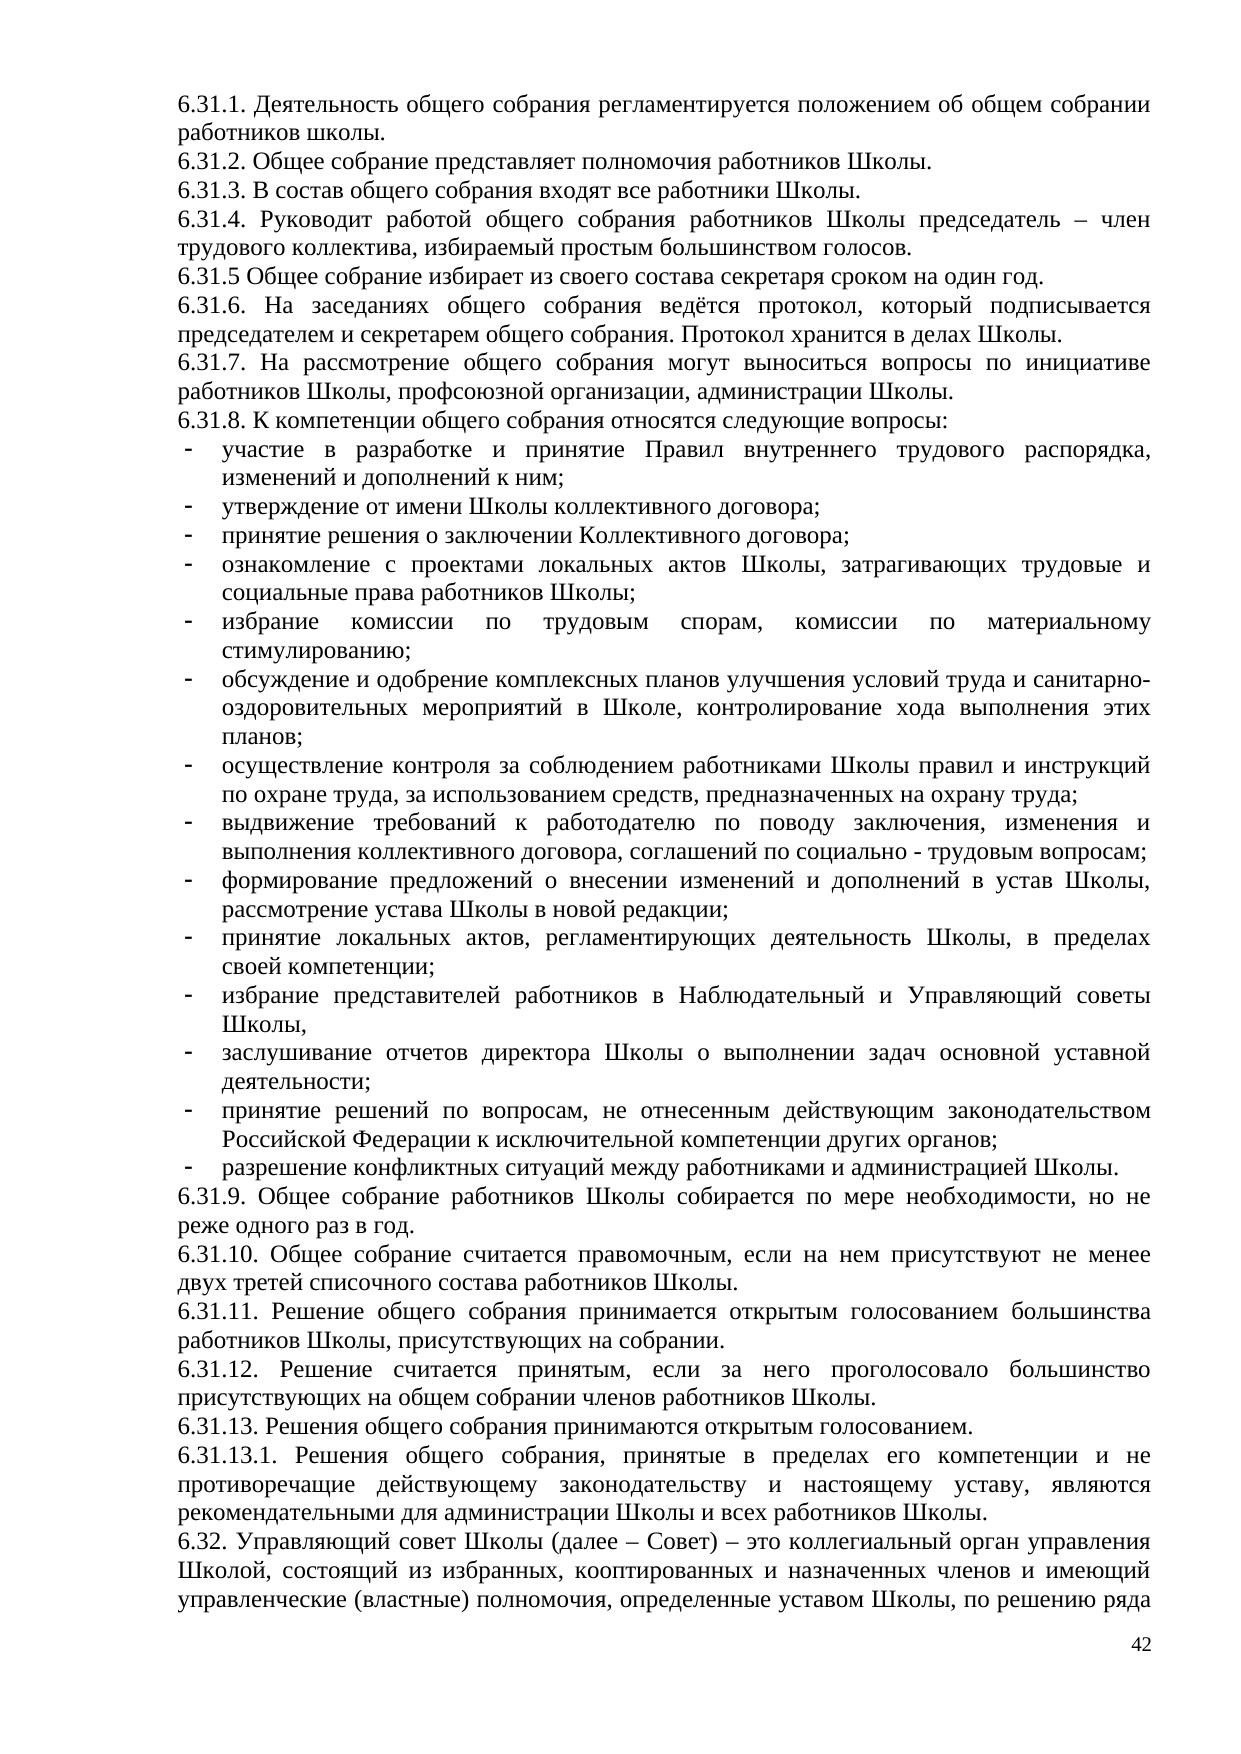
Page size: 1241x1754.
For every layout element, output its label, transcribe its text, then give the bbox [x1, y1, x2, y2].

list 6.31.4. Руководит работой общего собрания работников Школы председатель – член трудового коллектива, избираемый простым большинством голосов. [177, 204, 1152, 261]
list 6.31.13.1. Решения общего собрания, принятые в пределах его компетенции и не противоречащие действующему законодательству и настоящему уставу, являются рекомендательными для администрации Школы и всех работников Школы. [177, 1440, 1152, 1526]
list 6.31.8. К компетенции общего собрания относятся следующие вопросы: [177, 405, 1152, 434]
list принятие локальных актов, регламентирующих деятельность Школы, в пределах своей компетенции; [184, 922, 1152, 980]
list принятие решений по вопросам, не отнесенным действующим законодательством Российской Федерации к исключительной компетенции других органов; [184, 1095, 1152, 1152]
list избрание комиссии по трудовым спорам, комиссии по материальному стимулированию; [184, 606, 1152, 664]
text 6.31.1. Деятельность общего собрания регламентируется положением об общем собрании работников школы. [177, 89, 1152, 146]
list выдвижение требований к работодателю по поводу заключения, изменения и выполнения коллективного договора, соглашений по социально - трудовым вопросам; [184, 807, 1152, 865]
text 6.31.3. В состав общего собрания входят все работники Школы. [177, 175, 1152, 204]
list утверждение от имени Школы коллективного договора; [184, 491, 1152, 520]
list формирование предложений о внесении изменений и дополнений в устав Школы, рассмотрение устава Школы в новой редакции; [184, 865, 1152, 922]
text 6.31.7. На рассмотрение общего собрания могут выноситься вопросы по инициативе работников Школы, профсоюзной организации, администрации Школы. [177, 347, 1152, 405]
list 6.31.6. На заседаниях общего собрания ведётся протокол, который подписывается председателем и секретарем общего собрания. Протокол хранится в делах Школы. [177, 290, 1152, 347]
list осуществление контроля за соблюдением работниками Школы правил и инструкций по охране труда, за использованием средств, предназначенных на охрану труда; [184, 750, 1152, 807]
list обсуждение и одобрение комплексных планов улучшения условий труда и санитарно- оздоровительных мероприятий в Школе, контролирование хода выполнения этих планов; [184, 664, 1152, 750]
list 6.31.10. Общее собрание считается правомочным, если на нем присутствуют не менее двух третей списочного состава работников Школы. [177, 1239, 1152, 1296]
list разрешение конфликтных ситуаций между работниками и администрацией Школы. [184, 1152, 1152, 1181]
list заслушивание отчетов директора Школы о выполнении задач основной уставной деятельности; [184, 1037, 1152, 1095]
text 6.31.9. Общее собрание работников Школы собирается по мере необходимости, но не реже одного раз в год. [177, 1181, 1152, 1239]
list 6.31.12. Решение считается принятым, если за него проголосовало большинство присутствующих на общем собрании членов работников Школы. [177, 1354, 1152, 1411]
text 6.31.5 Общее собрание избирает из своего состава секретаря сроком на один год. [177, 261, 1152, 290]
list избрание представителей работников в Наблюдательный и Управляющий советы Школы, [184, 980, 1152, 1037]
text 6.31.11. Решение общего собрания принимается открытым голосованием большинства работников Школы, присутствующих на собрании. [177, 1296, 1152, 1354]
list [177, 1526, 1152, 1612]
list принятие решения о заключении Коллективного договора; [184, 520, 1152, 549]
text 6.31.2. Общее собрание представляет полномочия работников Школы. [177, 146, 1152, 175]
list ознакомление с проектами локальных актов Школы, затрагивающих трудовые и социальные права работников Школы; [184, 549, 1152, 606]
list участие в разработке и принятие Правил внутреннего трудового распорядка, изменений и дополнений к ним; [184, 434, 1152, 491]
text 6.31.13. Решения общего собрания принимаются открытым голосованием. [177, 1411, 1152, 1440]
